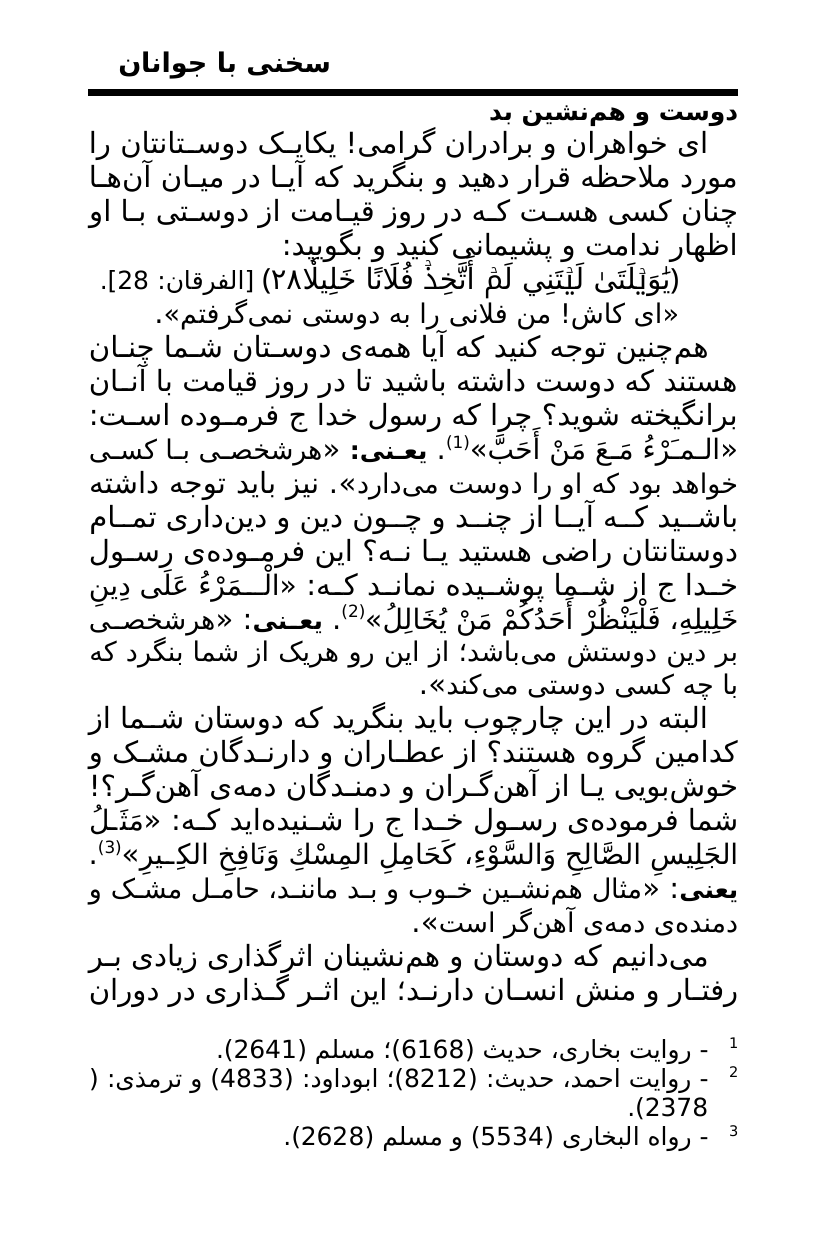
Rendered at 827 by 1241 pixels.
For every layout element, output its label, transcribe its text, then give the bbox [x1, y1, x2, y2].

text دوست و هم‌نشین بد [89, 98, 738, 127]
text البته در این چارچوب باید بنگرید که دوستان شما از کدامین گروه هستند؟ از عطاران و دارندگان مشک و خوش‌بویی یا از آهن‌گران و دمندگان دمه‌ی آهن‌گر؟! شما فرموده‌ی رسول خدا ج را شنیده‌اید که: «مَثَلُ الجَلِيسِ الصَّالِحِ وَالسَّوْءِ، كَحَامِلِ المِسْكِ وَنَافِخِ الكِيرِ»(). یعنی: «مثال هم‌نشین خوب و بد مانند، حامل مشک و دمنده‌ی دمه‌ی آهن‌گر است». [89, 702, 738, 939]
text ای خواهران و برادران گرامی! یکایک دوستانتان را مورد ملاحظه قرار دهید و بنگرید که آیا در میان آن‌ها چنان کسی هست که در روز قیامت از دوستی با او اظهار ندامت و پشیمانی کنید و بگویید: [89, 127, 738, 263]
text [89, 939, 738, 1007]
text ﴿يَٰوَيۡلَتَىٰ لَيۡتَنِي لَمۡ أَتَّخِذۡ فُلَانًا خَلِيلٗا٢٨﴾ [الفرقان: 28]. [89, 263, 679, 297]
text «ای کاش! من فلانی را به دوستی نمی‌گرفتم». [89, 297, 679, 331]
text هم‌چنین توجه کنید که آیا همه‌ی دوستان شما چنان هستند که دوست داشته باشید تا در روز قیامت با آنان برانگیخته شوید؟ چرا که رسول خدا ج فرموده است: «الـمـَرْءُ مَعَ مَنْ أَحَبَّ»(). یعنی: «هرشخصی با کسی خواهد بود که او را دوست می‌دارد». نیز باید توجه داشته باشید که آیا از چند و چون دین و دین‌داری تمام دوستانتان راضی هستید یا نه؟ این فرموده‌ی رسول خدا ج از شما پوشیده نماند که: «الْـمَرْءُ عَلَى دِينِ خَلِيلِهِ، فَلْيَنْظُرْ أَحَدُكُمْ مَنْ يُخَالِلُ»(). یعنی: «هرشخصی بر دین دوستش می‌باشد؛ از این رو هریک از شما بنگرد که با چه کسی دوستی می‌کند». [89, 331, 738, 702]
